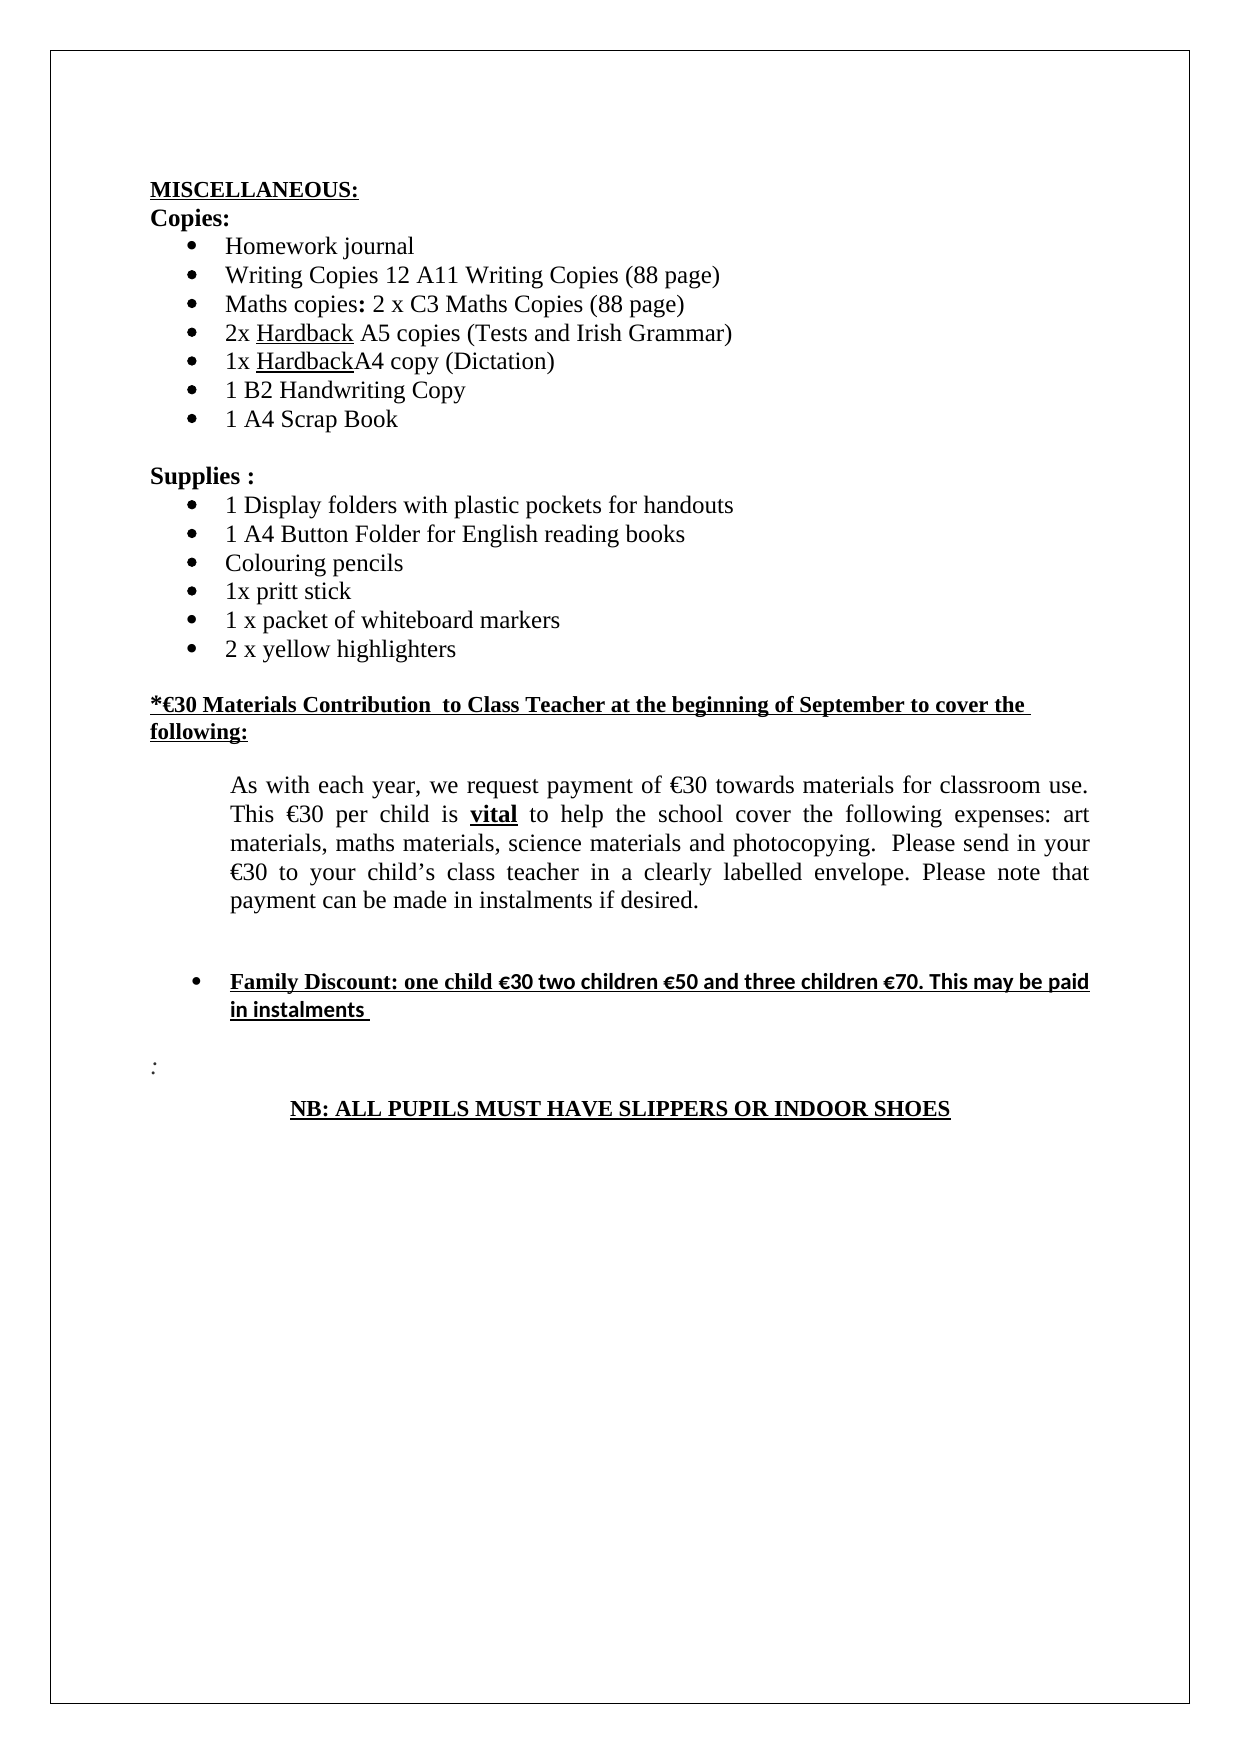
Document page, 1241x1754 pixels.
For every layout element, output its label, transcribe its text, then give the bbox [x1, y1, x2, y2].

text Supplies : [150, 461, 1090, 490]
list 1 B2 Handwriting Copy [187, 375, 1090, 404]
list 1x HardbackA4 copy (Dictation) [187, 346, 1090, 375]
list 1 x packet of whiteboard markers [187, 605, 1090, 634]
list Writing Copies 12 A11 Writing Copies (88 page) [187, 260, 1090, 289]
text MISCELLANEOUS: [150, 176, 1090, 203]
text *€30 Materials Contribution to Class Teacher at the beginning of September to cover the following: [150, 689, 1090, 744]
list 2x Hardback A5 copies (Tests and Irish Grammar) [187, 318, 1090, 346]
list As with each year, we request payment of €30 towards materials for classroom use. This €30 per child is vital to help the school cover the following expenses: art materials, maths materials, science materials and photocopying. Please send in your €30 to your child’s class teacher in a clearly labelled envelope. Please note that payment can be made in instalments if desired. [230, 771, 1090, 914]
text : [150, 1051, 1090, 1080]
list Homework journal [187, 231, 1090, 260]
list 1 A4 Scrap Book [187, 404, 1090, 433]
list 1x pritt stick [187, 576, 1090, 605]
list Colouring pencils [187, 548, 1090, 576]
list Family Discount: one child €30 two children €50 and three children €70. This may be paid in instalments [192, 967, 1090, 1023]
text Copies: [150, 203, 1090, 231]
list 1 A4 Button Folder for English reading books [187, 519, 1090, 548]
list Maths copies: 2 x C3 Maths Copies (88 page) [187, 289, 1090, 318]
list 1 Display folders with plastic pockets for handouts [187, 490, 1090, 519]
text NB: ALL PUPILS MUST HAVE SLIPPERS OR INDOOR SHOES [150, 1095, 1090, 1122]
list 2 x yellow highlighters [187, 634, 1090, 663]
